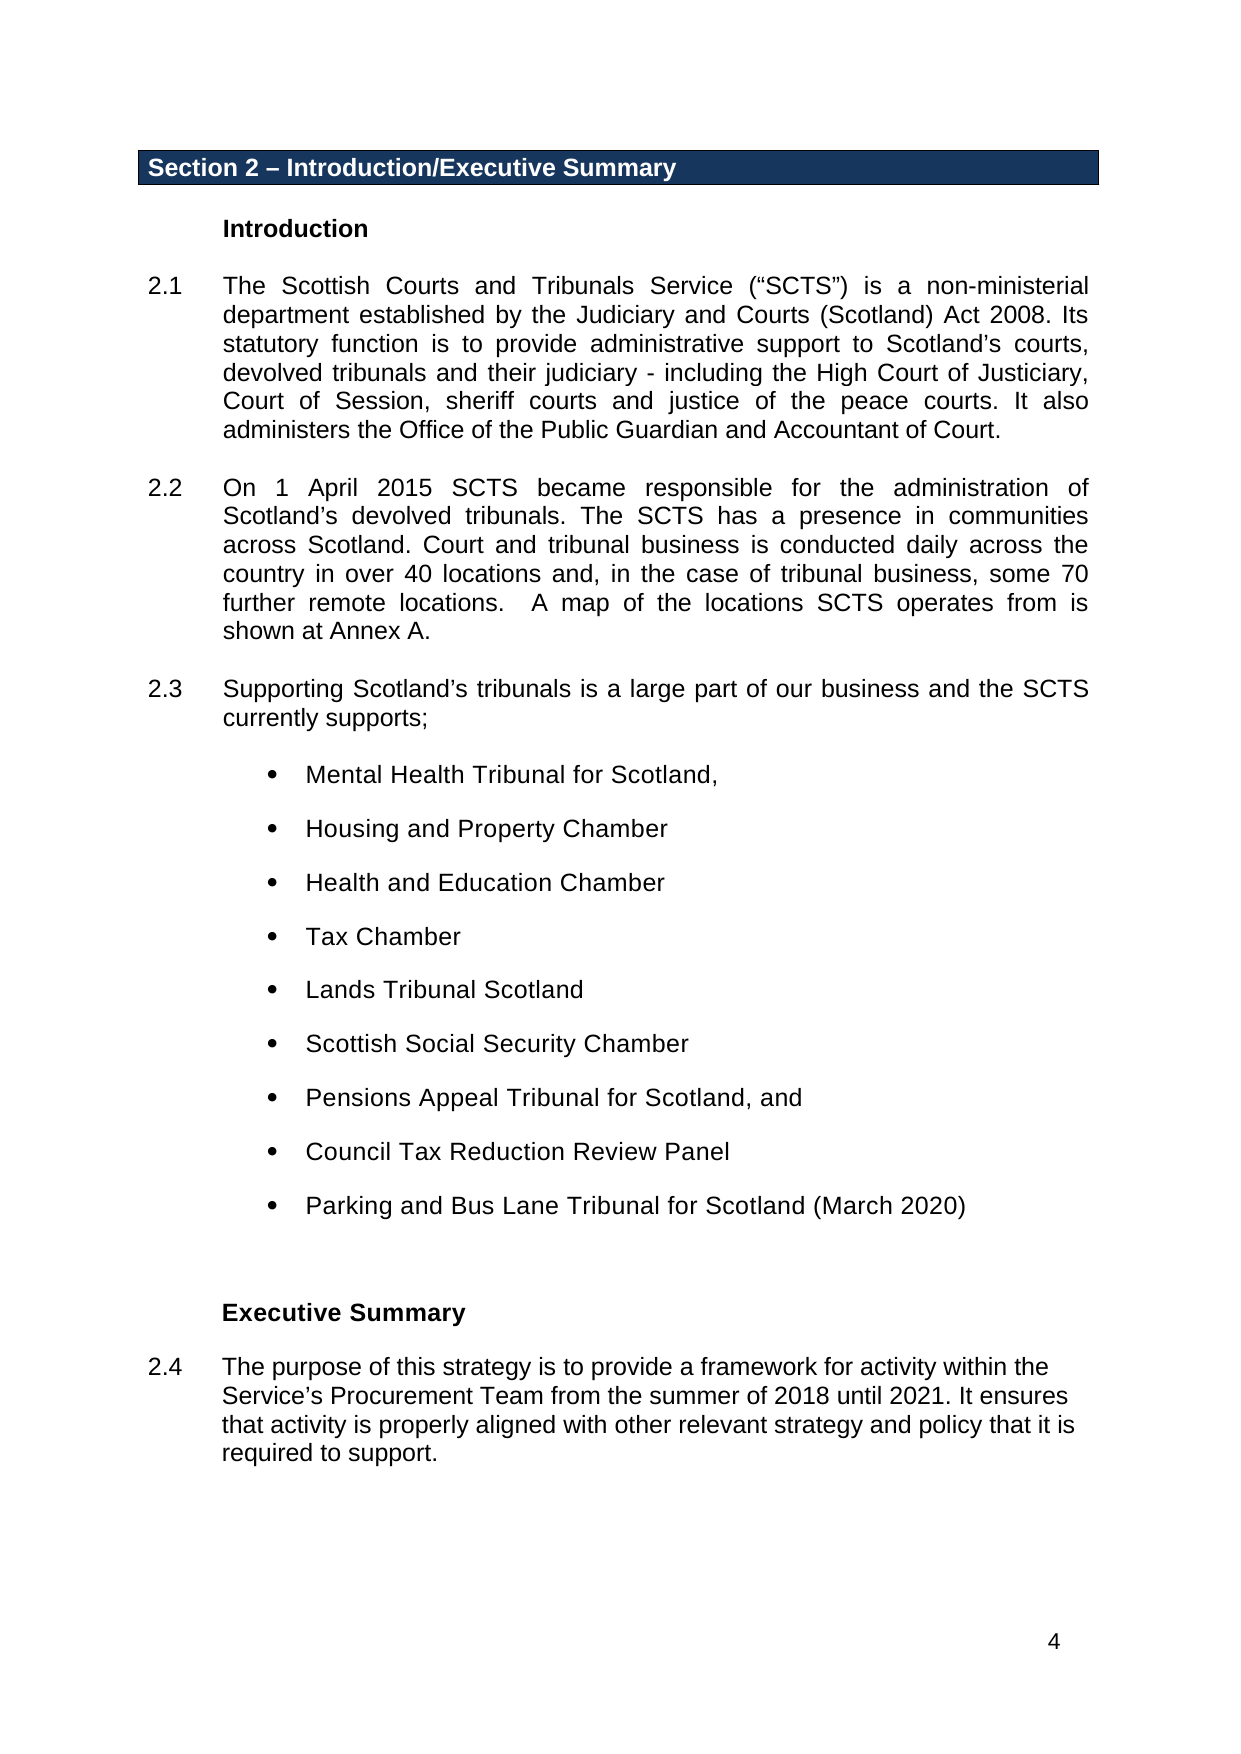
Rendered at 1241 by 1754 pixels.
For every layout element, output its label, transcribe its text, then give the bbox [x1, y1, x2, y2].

text Introduction [148, 214, 1090, 242]
text 2.3 Supporting Scotland’s tribunals is a large part of our business and the SCTS currently supports; [148, 674, 1090, 731]
list Tax Chamber [268, 922, 1090, 950]
list Parking and Bus Lane Tribunal for Scotland (March 2020) [268, 1191, 1090, 1220]
list Housing and Property Chamber [268, 814, 1090, 843]
text Executive Summary [222, 1298, 1090, 1327]
list Lands Tribunal Scotland [268, 975, 1090, 1004]
list Pensions Appeal Tribunal for Scotland, and [268, 1083, 1090, 1112]
text 2.4 The purpose of this strategy is to provide a framework for activity within the Service’s Procurement Team from the summer of 2018 until 2021. It ensures that activity is properly aligned with other relevant strategy and policy that it is required to support. [148, 1352, 1090, 1467]
text 2.1 The Scottish Courts and Tribunals Service (“SCTS”) is a non-ministerial department established by the Judiciary and Courts (Scotland) Act 2008. Its statutory function is to provide administrative support to Scotland’s courts, devolved tribunals and their judiciary - including the High Court of Justiciary, Court of Session, sheriff courts and justice of the peace courts. It also administers the Office of the Public Guardian and Accountant of Court. [148, 271, 1090, 444]
list Scottish Social Security Chamber [268, 1029, 1090, 1058]
text 2.2 On 1 April 2015 SCTS became responsible for the administration of Scotland’s devolved tribunals. The SCTS has a presence in communities across Scotland. Court and tribunal business is conducted daily across the country in over 40 locations and, in the case of tribunal business, some 70 further remote locations. A map of the locations SCTS operates from is shown at Annex A. [148, 472, 1090, 645]
text Section 2 – Introduction/Executive Summary [139, 151, 1098, 184]
list Council Tax Reduction Review Panel [268, 1137, 1090, 1166]
list Health and Education Chamber [268, 868, 1090, 897]
list Mental Health Tribunal for Scotland, [268, 760, 1090, 789]
